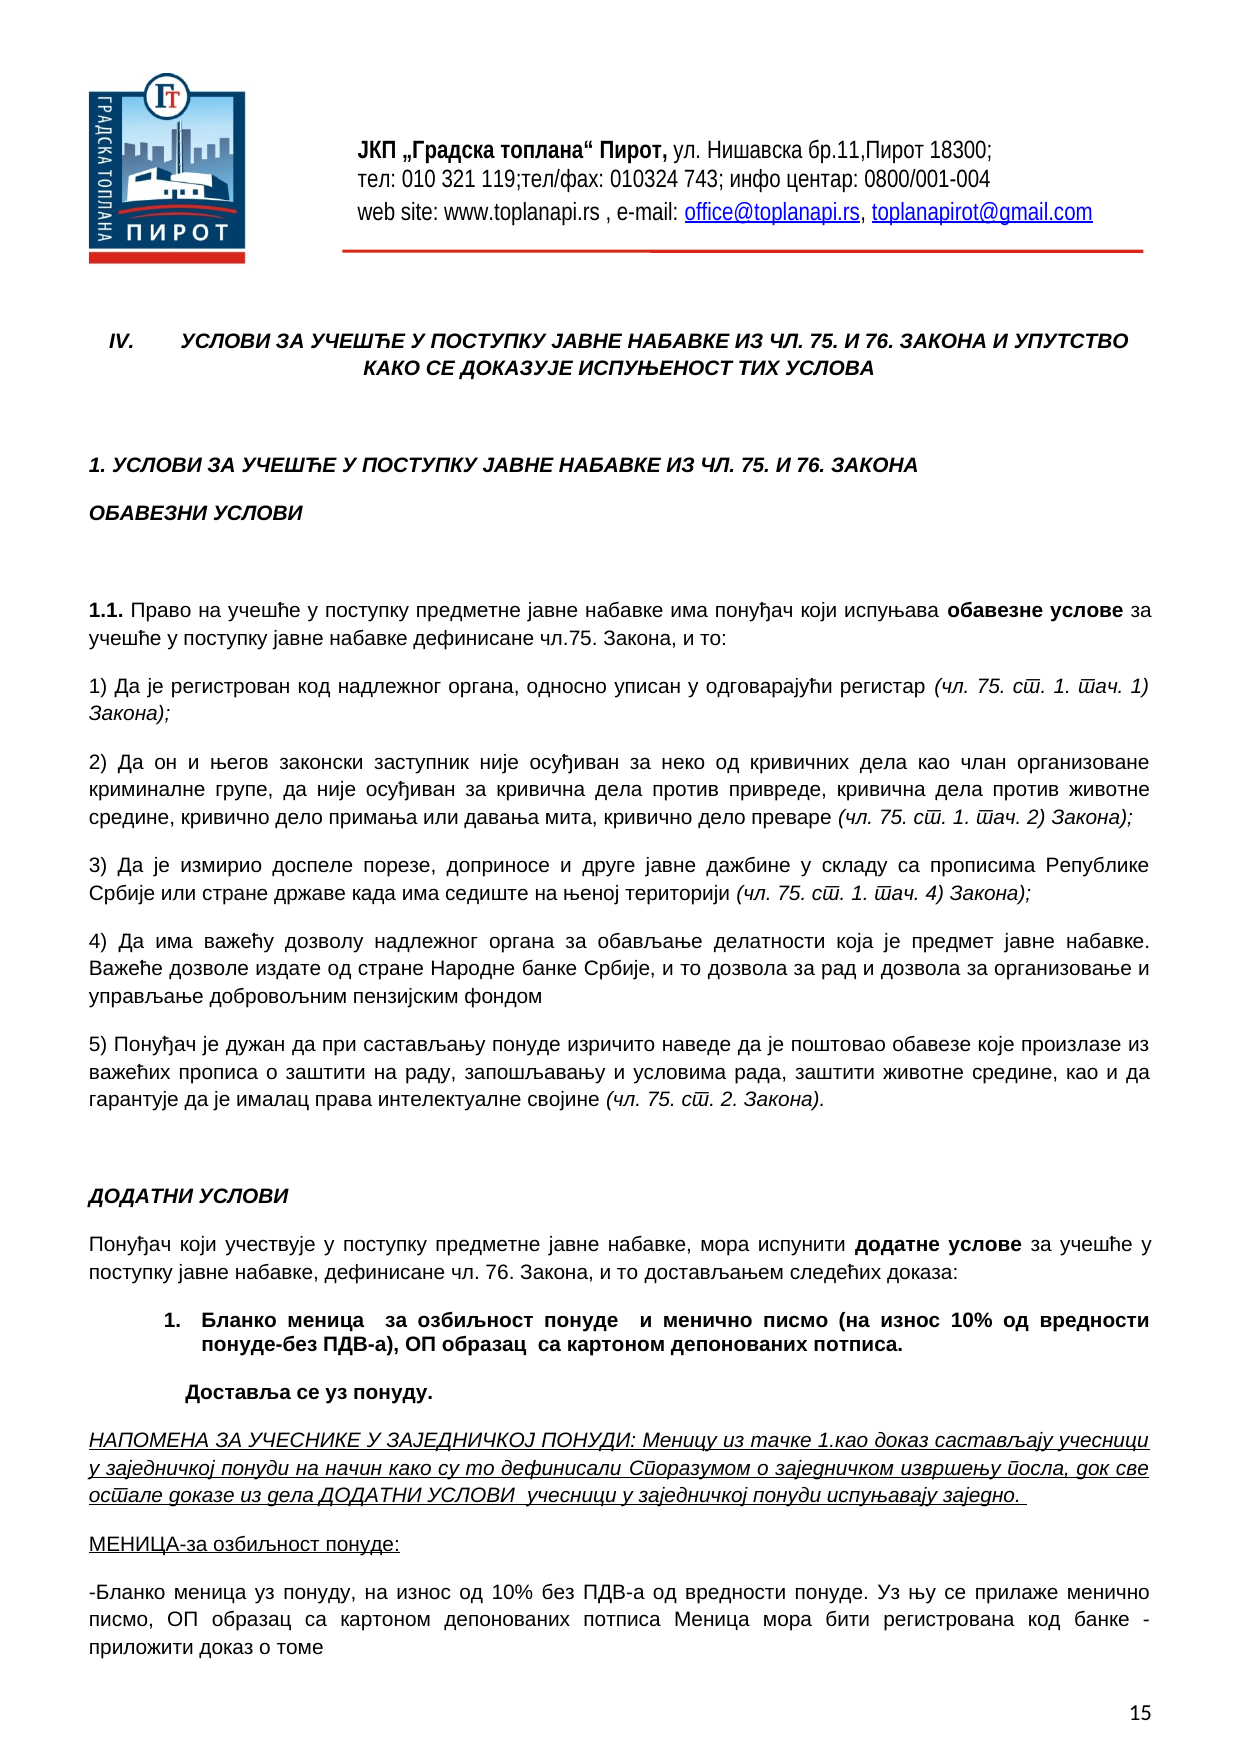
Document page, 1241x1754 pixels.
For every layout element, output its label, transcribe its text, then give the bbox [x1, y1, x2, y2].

text 3) Да је измирио доспеле порезе, доприносе и друге јавне дажбине у складу са прописима Републике Србије или стране државе када има седиште на њеној територији (чл. 75. ст. 1. тач. 4) Закона); [89, 853, 1152, 904]
text Доставља се уз понуду. [185, 1380, 1152, 1404]
text -Бланко меница уз понуду, на износ од 10% без ПДВ-а од вредности понуде. Уз њу се прилаже менично писмо, ОП образац са картоном депонованих потписа Меница мора бити регистрована код банке - приложити доказ о томе [89, 1580, 1152, 1659]
text ОБАВЕЗНИ УСЛОВИ [89, 501, 1152, 525]
text 2) Да он и његов законски заступник није осуђиван за неко од кривичних дела као члан организоване криминалне групе, да није осуђиван за кривична дела против привреде, кривична дела против животне средине, кривично дело примања или давања мита, кривично дело преваре (чл. 75. ст. 1. тач. 2) Закона); [89, 749, 1152, 828]
text Понуђач који учествује у поступку предметне јавне набавке, мора испунити додатне услове за учешће у поступку јавне набавке, дефинисане чл. 76. Закона, и то достављањем следећих доказа: [89, 1232, 1152, 1283]
text ДОДАТНИ УСЛОВИ [89, 1184, 1152, 1208]
text IV. УСЛОВИ ЗА УЧЕШЋЕ У ПОСТУПКУ ЈАВНЕ НАБАВКЕ ИЗ ЧЛ. 75. И 76. ЗАКОНА И УПУТСТВО КАКО СЕ ДОКАЗУЈЕ ИСПУЊЕНОСТ ТИХ УСЛОВА [89, 329, 1152, 380]
picture [88, 73, 338, 281]
text 5) Понуђач је дужан да при састављању понуде изричито наведе да је поштовао обавезе које произлазе из важећих прописа о заштити на раду, запошљавању и условима рада, заштити животне средине, као и да гарантује да је ималац права интелектуалне својине (чл. 75. ст. 2. Закона). [89, 1032, 1152, 1111]
text МЕНИЦА-за озбиљност понуде: [89, 1531, 1152, 1555]
text 1. УСЛОВИ ЗА УЧЕШЋЕ У ПОСТУПКУ ЈАВНЕ НАБАВКЕ ИЗ ЧЛ. 75. И 76. ЗАКОНА [89, 453, 1152, 477]
text 1.1. Право на учешће у поступку предметне јавне набавке има понуђач који испуњава обавезне услове за учешће у поступку јавне набавке дефинисане чл.75. Закона, и то: [89, 598, 1152, 649]
text НАПОМЕНА ЗА УЧЕСНИКЕ У ЗАЈЕДНИЧКОЈ ПОНУДИ: Меницу из тачке 1.као доказ састављају учесници у заједничкој понуди на начин како су то дефинисали Споразумом о заједничком извршењу посла, док све остале доказе из дела ДОДАТНИ УСЛОВИ учесници у заједничкој понуди испуњавају заједно. [89, 1428, 1152, 1507]
text 4) Да има важећу дозволу надлежног органа за обављање делатности која је предмет јавне набавке. Важеће дозволе издате од стране Народне банке Србије, и то дозвола за рад и дозвола за организовање и управљање добровољним пензијским фондом [89, 929, 1152, 1008]
text 1) Да је регистрован код надлежног органа, односно уписан у одговарајући регистар (чл. 75. ст. 1. тач. 1) Закона); [89, 674, 1152, 725]
list Бланко меница за озбиљност понуде и менично писмо (на износ 10% од вредности понуде-без ПДВ-а), ОП образац са картоном депонованих потписа. [164, 1308, 1152, 1356]
